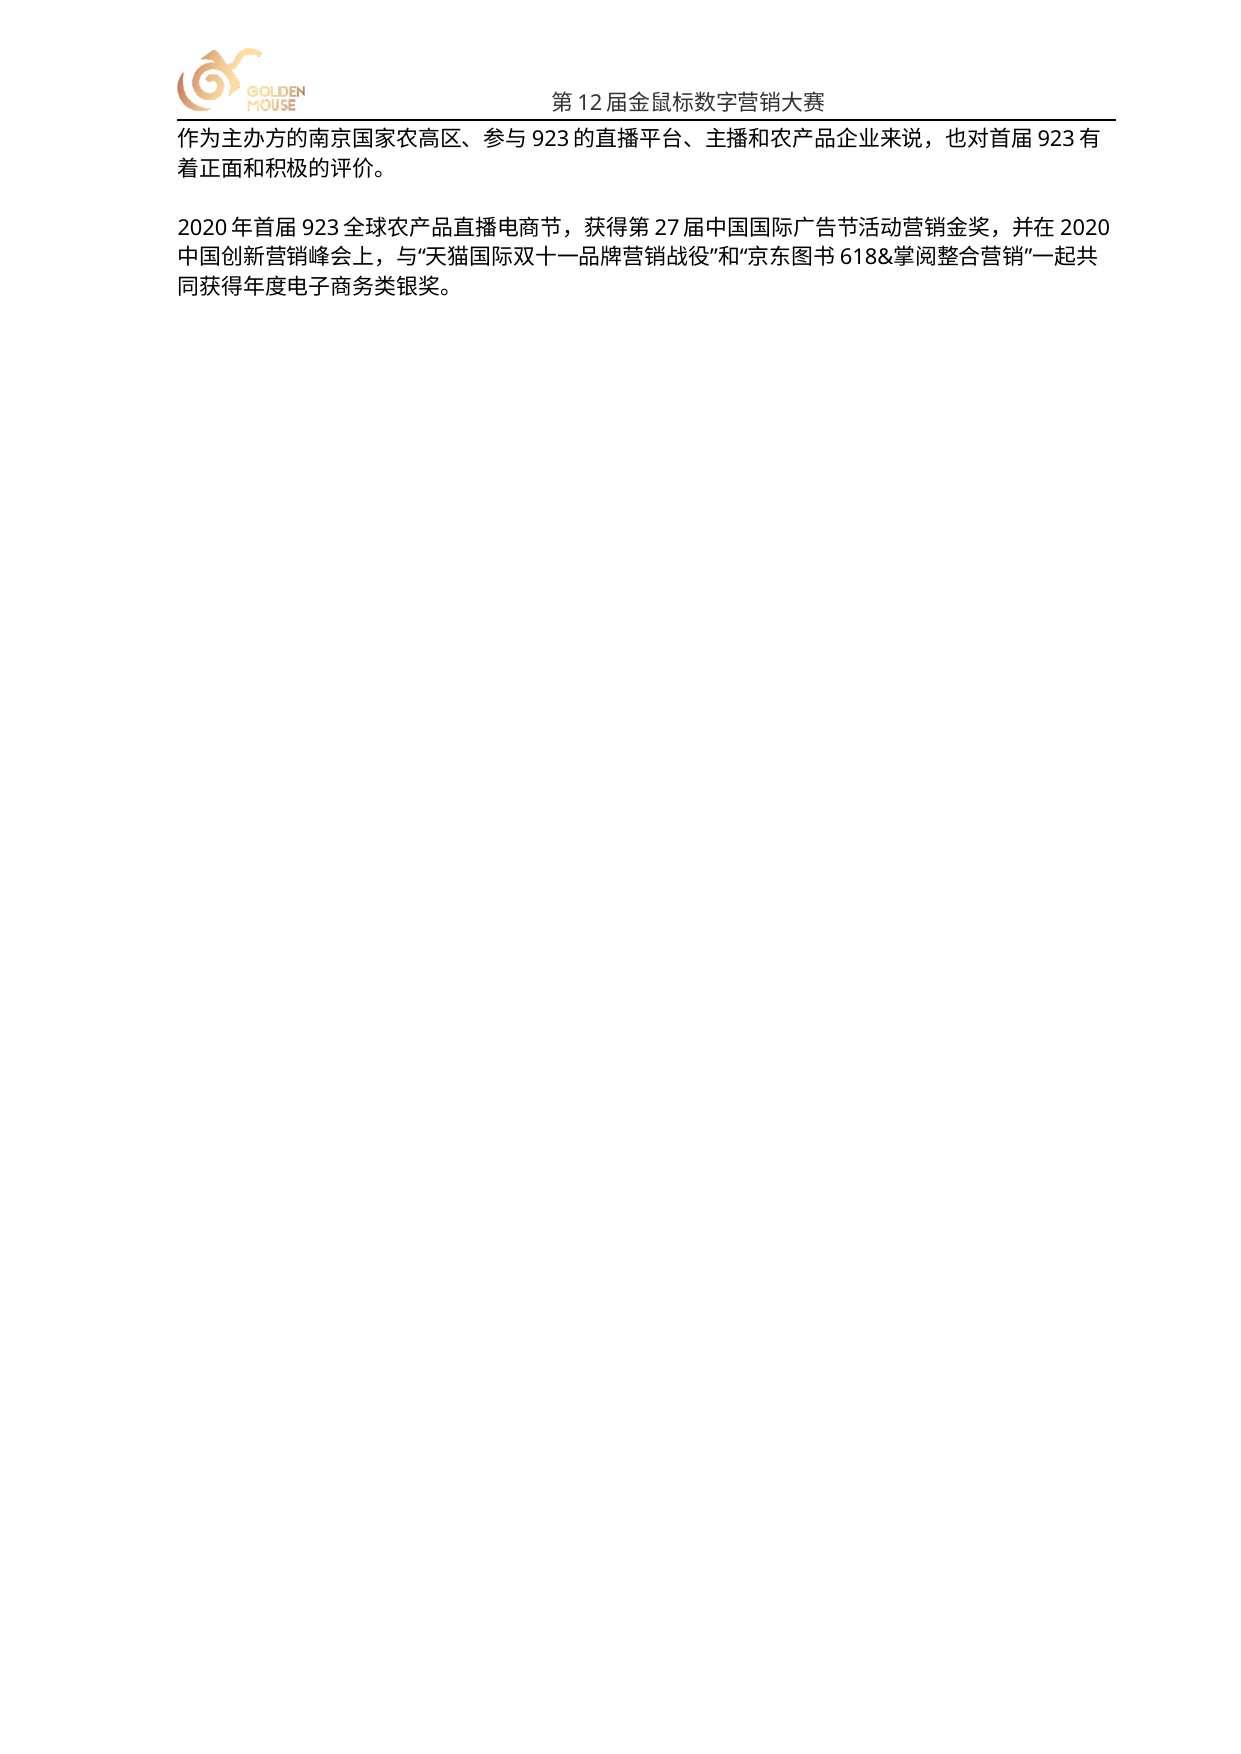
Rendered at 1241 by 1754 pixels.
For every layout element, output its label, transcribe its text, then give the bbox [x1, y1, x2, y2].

picture [177, 48, 305, 111]
text 作为主办方的南京国家农高区、参与923的直播平台、主播和农产品企业来说，也对首届923有着正面和积极的评价。 [177, 121, 1116, 182]
text 2020年首届923全球农产品直播电商节，获得第27届中国国际广告节活动营销金奖，并在2020中国创新营销峰会上，与“天猫国际双十一品牌营销战役”和“京东图书618&掌阅整合营销”一起共同获得年度电子商务类银奖。 [177, 211, 1116, 301]
